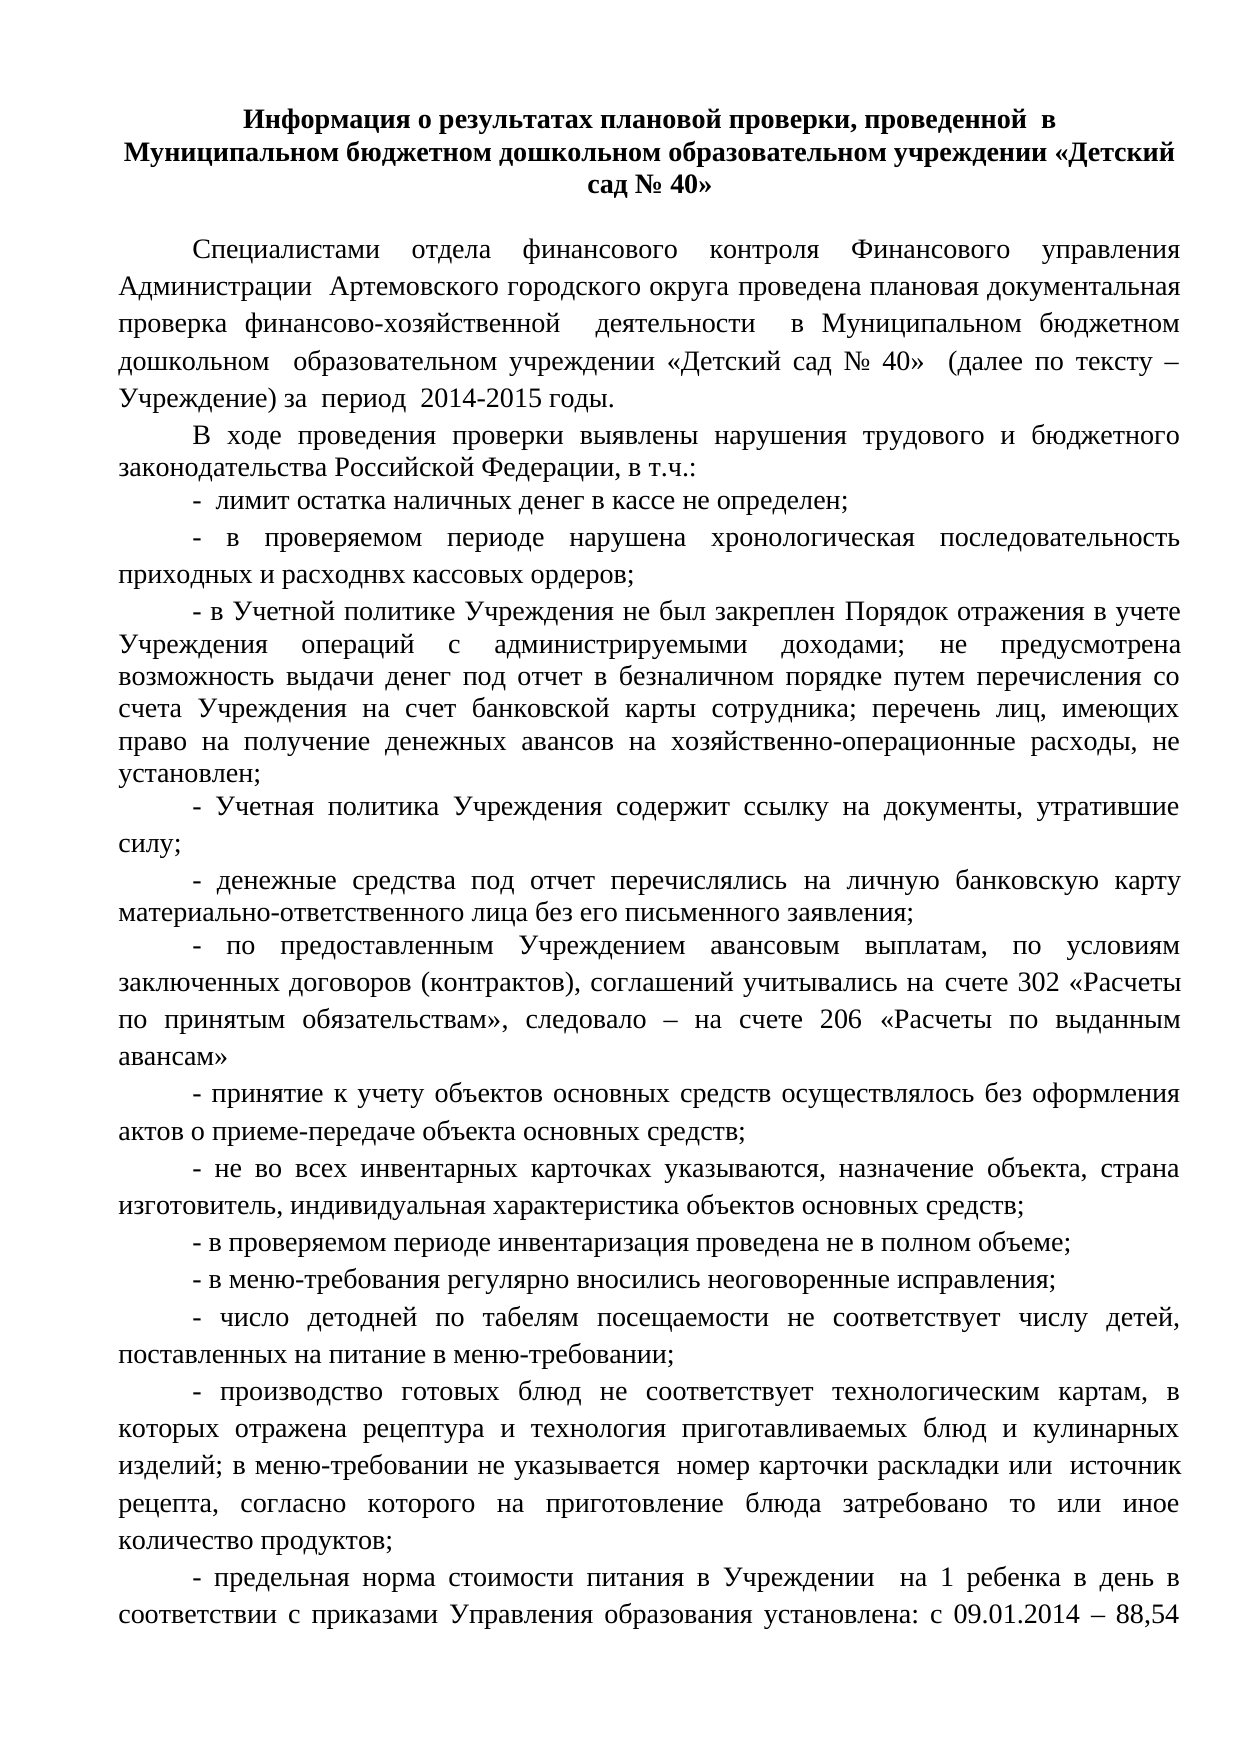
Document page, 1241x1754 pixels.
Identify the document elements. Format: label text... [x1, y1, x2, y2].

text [118, 1560, 1181, 1629]
text - принятие к учету объектов основных средств осуществлялось без оформления актов о приеме-передаче объекта основных средств; [118, 1077, 1181, 1146]
text - в проверяемом периоде инвентаризация проведена не в полном объеме; [118, 1225, 1181, 1258]
text - по предоставленным Учреждением авансовым выплатам, по условиям заключенных договоров (контрактов), соглашений учитывались на счете 302 «Расчеты по принятым обязательствам», следовало – на счете 206 «Расчеты по выданным авансам» [118, 928, 1181, 1072]
text Информация о результатах плановой проверки, проведенной в Муниципальном бюджетном дошкольном образовательном учреждении «Детский сад № 40» [118, 102, 1181, 199]
text - в Учетной политике Учреждения не был закреплен Порядок отражения в учете Учреждения операций с администрируемыми доходами; не предусмотрена возможность выдачи денег под отчет в безналичном порядке путем перечисления со счета Учреждения на счет банковской карты сотрудника; перечень лиц, имеющих право на получение денежных авансов на хозяйственно-операционные расходы, не установлен; [118, 594, 1181, 789]
text - в проверяемом периоде нарушена хронологическая последовательность приходных и расходнвх кассовых ордеров; [118, 520, 1181, 589]
text Специалистами отдела финансового контроля Финансового управления Администрации Артемовского городского округа проведена плановая документальная проверка финансово-хозяйственной деятельности в Муниципальном бюджетном дошкольном образовательном учреждении «Детский сад № 40» (далее по тексту – Учреждение) за период 2014-2015 годы. [118, 232, 1181, 413]
text - производство готовых блюд не соответствует технологическим картам, в которых отражена рецептура и технология приготавливаемых блюд и кулинарных изделий; в меню-требовании не указывается номер карточки раскладки или источник рецепта, согласно которого на приготовление блюда затребовано то или иное количество продуктов; [118, 1518, 1181, 1555]
text - производство готовых блюд не соответствует технологическим картам, в которых отражена рецептура и технология приготавливаемых блюд и кулинарных изделий; в меню-требовании не указывается номер карточки раскладки или источник рецепта, согласно которого на приготовление блюда затребовано то или иное количество продуктов; [118, 1374, 1181, 1486]
text - не во всех инвентарных карточках указываются, назначение объекта, страна изготовитель, индивидуальная характеристика объектов основных средств; [118, 1151, 1181, 1221]
text - число детодней по табелям посещаемости не соответствует числу детей, поставленных на питание в меню-требовании; [118, 1300, 1181, 1369]
text - в меню-требования регулярно вносились неоговоренные исправления; [118, 1262, 1181, 1295]
text В ходе проведения проверки выявлены нарушения трудового и бюджетного законодательства Российской Федерации, в т.ч.: [118, 418, 1181, 483]
text - лимит остатка наличных денег в кассе не определен; [118, 483, 1181, 515]
text - денежные средства под отчет перечислялись на личную банковскую карту материально-ответственного лица без его письменного заявления; [118, 863, 1181, 928]
text - Учетная политика Учреждения содержит ссылку на документы, утратившие силу; [118, 789, 1181, 858]
